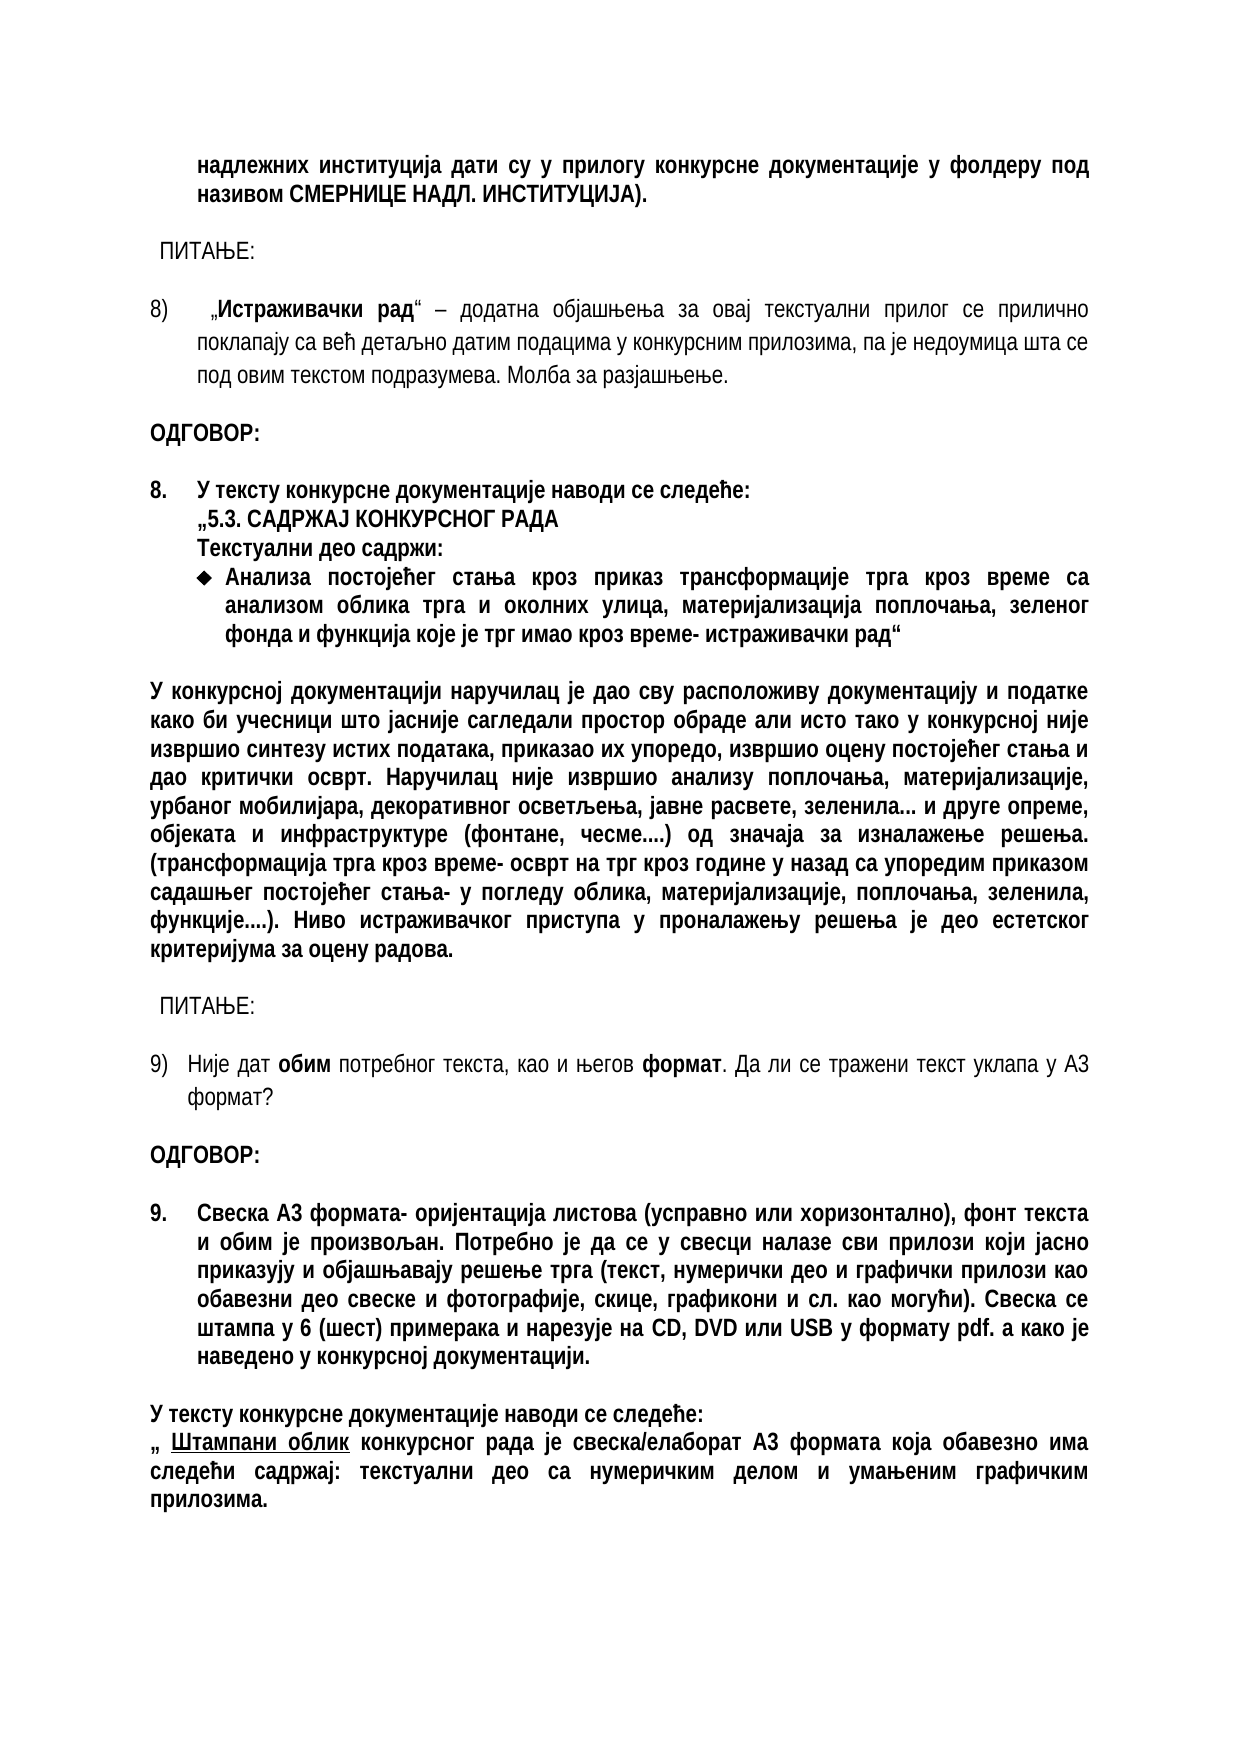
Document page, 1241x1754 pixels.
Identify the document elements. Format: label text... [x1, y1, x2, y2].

title Није дат обим потребног текста, као и његов формат. Да ли се тражени текст уклапа у А3 формат? [150, 1049, 1090, 1111]
title ОДГОВОР: [150, 1140, 1090, 1169]
text Текстуални део садржи: [197, 533, 1090, 561]
list Свеска А3 формата- оријентација листова (усправно или хоризонтално), фонт текста и обим је произвољан. Потребно је да се у свесци налазе сви прилози који јасно приказују и објашњавају решење трга (текст, нумерички део и графички прилози као обавезни део свеске и фотографије, скице, графикони и сл. као могући). Свеска се штампа у 6 (шест) примерака и нарезује на CD, DVD или USB у формату pdf. а како је наведено у конкурсној документацији. [150, 1198, 1090, 1370]
text У тексту конкурсне документације наводи се следеће: [150, 1398, 1090, 1427]
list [197, 150, 1090, 207]
list У конкурсној документацији наручилац је дао сву расположиву документацију и податке како би учесници што јасније сагледали простор обраде али исто тако у конкурсној није извршио синтезу истих података, приказао их упоредо, извршио оцену постојећег стања и дао критички осврт. Наручилац није извршио анализу поплочања, материјализације, урбаног мобилијара, декоративног осветљења, јавне расвете, зеленила... и друге опреме, објеката и инфраструктуре (фонтане, чесме....) од значаја за изналажење решења. (трансформација трга кроз време- осврт на трг кроз године у назад са упоредим приказом садашњег постојећег стања- у погледу облика, материјализације, поплочања, зеленила, функције....). Ниво истраживачког приступа у проналажењу решења је део естетског критеријума за оцену радова. [150, 676, 1090, 963]
list Анализа постојећег стања кроз приказ трансформације трга кроз време са анализом облика трга и околних улица, материјализација поплочања, зеленог фонда и функција које је трг имао кроз време- истраживачки рад“ [197, 561, 1090, 648]
text „5.3. САДРЖАЈ КОНКУРСНОГ РАДА [197, 504, 1090, 533]
text „ Штампани облик конкурсног рада је свеска/елаборат А3 формата која обавезно има следећи садржај: текстуални део са нумеричким делом и умањеним графичким прилозима. [150, 1427, 1090, 1513]
text ПИТАЊЕ: [150, 991, 1090, 1020]
list У тексту конкурсне документације наводи се следеће: [150, 476, 1090, 504]
title ОДГОВОР: [150, 418, 1090, 446]
title „Истраживачки рад“ – додатна објашњења за овај текстуални прилог се прилично поклапају са већ детаљно датим подацима у конкурсним прилозима, па је недоумица шта се под овим текстом подразумева. Молба за разјашњење. [150, 294, 1090, 388]
text ПИТАЊЕ: [150, 236, 1090, 264]
